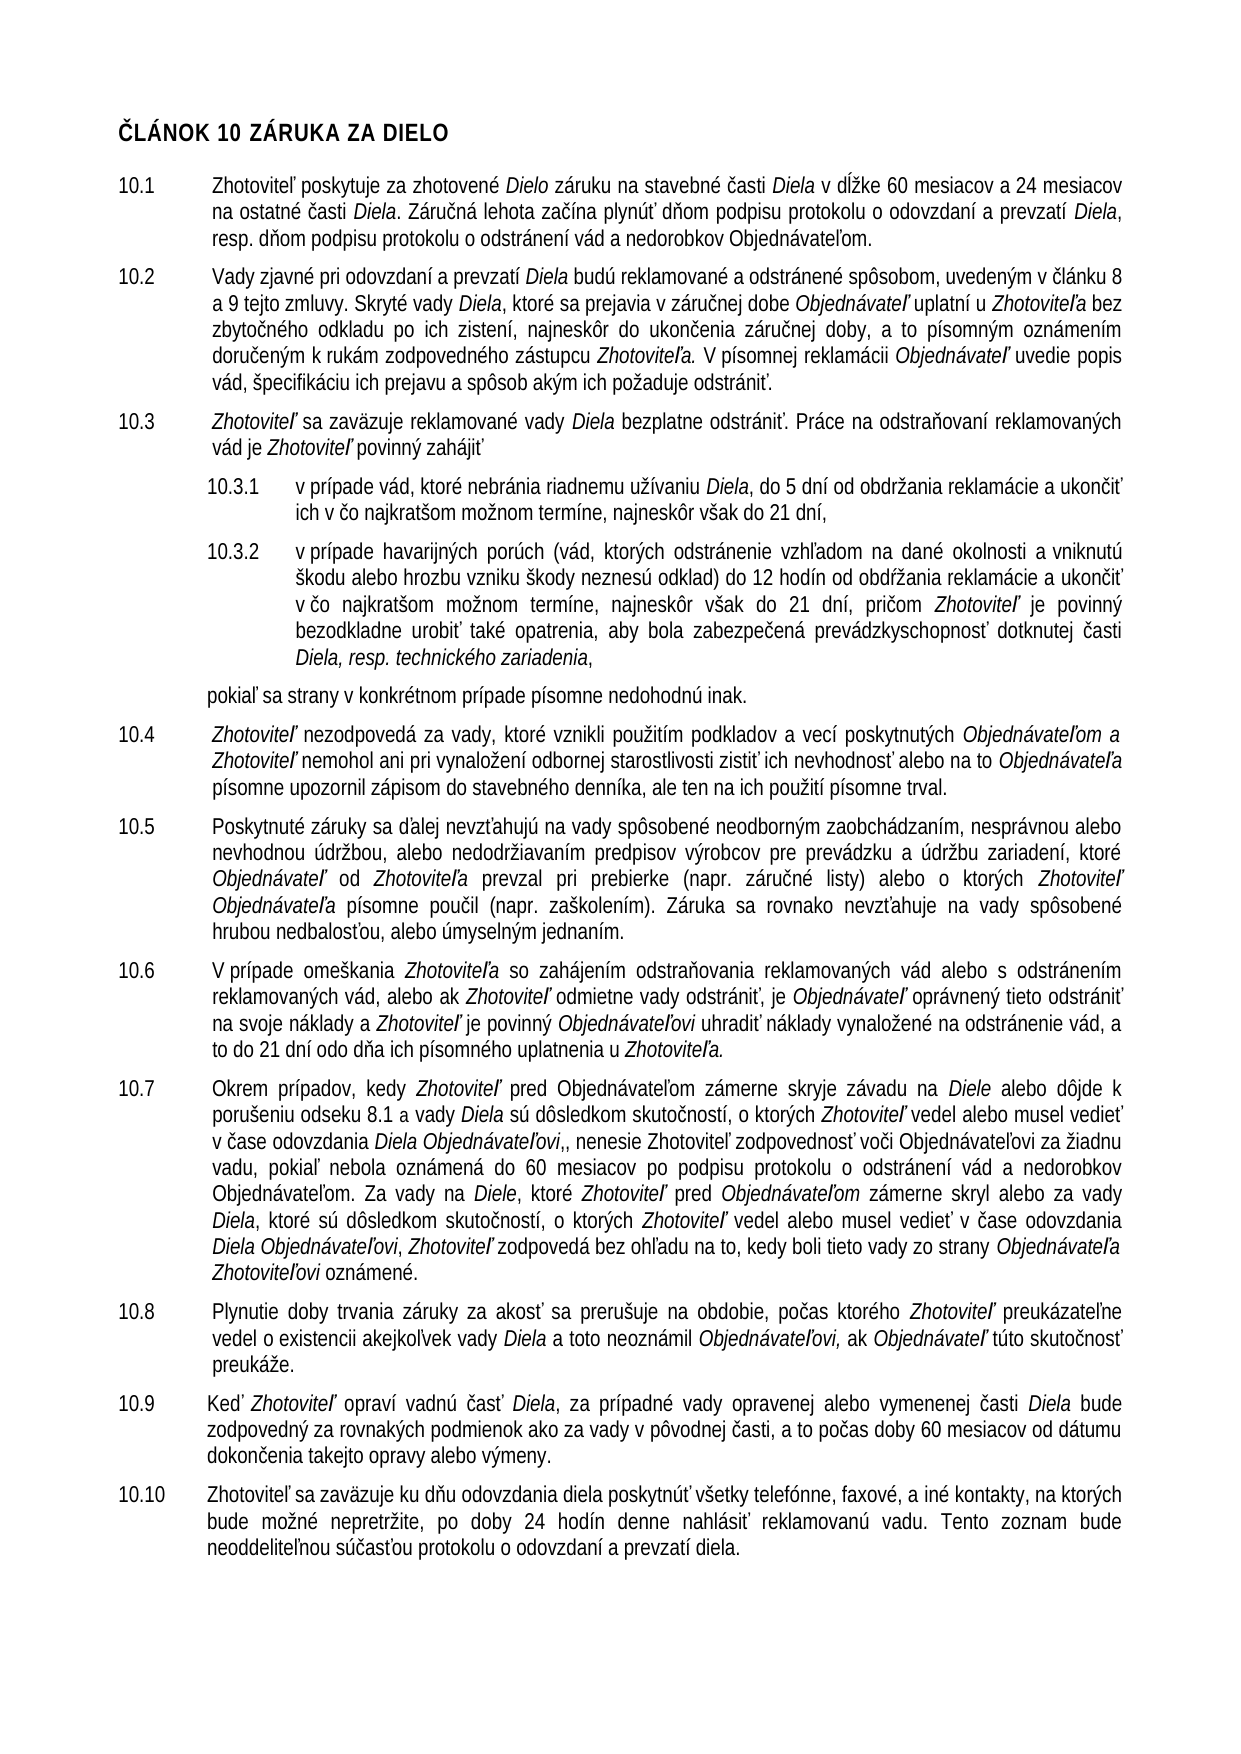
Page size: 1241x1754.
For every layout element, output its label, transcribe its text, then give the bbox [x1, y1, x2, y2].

list Plynutie doby trvania záruky za akosť sa prerušuje na obdobie, počas ktorého Zhotoviteľ preukázateľne vedel o existencii akejkoľvek vady Diela a toto neoznámil Objednávateľovi, ak Objednávateľ túto skutočnosť preukáže. [118, 1298, 1122, 1377]
list Okrem prípadov, kedy Zhotoviteľ pred Objednávateľom zámerne skryje závadu na Diele alebo dôjde k porušeniu odseku 8.1 a vady Diela sú dôsledkom skutočností, o ktorých Zhotoviteľ vedel alebo musel vedieť v čase odovzdania Diela Objednávateľovi,, nenesie Zhotoviteľ zodpovednosť voči Objednávateľovi za žiadnu vadu, pokiaľ nebola oznámená do 60 mesiacov po podpisu protokolu o odstránení vád a nedorobkov Objednávateľom. Za vady na Diele, ktoré Zhotoviteľ pred Objednávateľom zámerne skryl alebo za vady Diela, ktoré sú dôsledkom skutočností, o ktorých Zhotoviteľ vedel alebo musel vedieť v čase odovzdania Diela Objednávateľovi, Zhotoviteľ zodpovedá bez ohľadu na to, kedy boli tieto vady zo strany Objednávateľa Zhotoviteľovi oznámené. [118, 1075, 1122, 1286]
list Zhotoviteľ sa zaväzuje reklamované vady Diela bezplatne odstrániť. Práce na odstraňovaní reklamovaných vád je Zhotoviteľ povinný zahájiť [118, 408, 1122, 460]
list Keď Zhotoviteľ opraví vadnú časť Diela, za prípadné vady opravenej alebo vymenenej časti Diela bude zodpovedný za rovnakých podmienok ako za vady v pôvodnej časti, a to počas doby 60 mesiacov od dátumu dokončenia takejto opravy alebo výmeny. [118, 1390, 1122, 1469]
list Vady zjavné pri odovzdaní a prevzatí Diela budú reklamované a odstránené spôsobom, uvedeným v článku 8 a 9 tejto zmluvy. Skryté vady Diela, ktoré sa prejavia v záručnej dobe Objednávateľ uplatní u Zhotoviteľa bez zbytočného odkladu po ich zistení, najneskôr do ukončenia záručnej doby, a to písomným oznámením doručeným k rukám zodpovedného zástupcu Zhotoviteľa. V písomnej reklamácii Objednávateľ uvedie popis vád, špecifikáciu ich prejavu a spôsob akým ich požaduje odstrániť. [118, 263, 1122, 395]
text 10.3.1 v prípade vád, ktoré nebránia riadnemu užívaniu Diela, do 5 dní od obdržania reklamácie a ukončiť ich v čo najkratšom možnom termíne, najneskôr však do 21 dní, [207, 473, 1122, 526]
list Zhotoviteľ sa zaväzuje ku dňu odovzdania diela poskytnúť všetky telefónne, faxové, a iné kontakty, na ktorých bude možné nepretržite, po doby 24 hodín denne nahlásiť reklamovanú vadu. Tento zoznam bude neoddeliteľnou súčasťou protokolu o odovzdaní a prevzatí diela. [118, 1481, 1122, 1560]
text ZÁRUKA ZA DIELO [118, 118, 1122, 147]
list V prípade omeškania Zhotoviteľa so zahájením odstraňovania reklamovaných vád alebo s odstránením reklamovaných vád, alebo ak Zhotoviteľ odmietne vady odstrániť, je Objednávateľ oprávnený tieto odstrániť na svoje náklady a Zhotoviteľ je povinný Objednávateľovi uhradiť náklady vynaložené na odstránenie vád, a to do 21 dní odo dňa ich písomného uplatnenia u Zhotoviteľa. [118, 957, 1122, 1062]
list Poskytnuté záruky sa ďalej nevzťahujú na vady spôsobené neodborným zaobchádzaním, nesprávnou alebo nevhodnou údržbou, alebo nedodržiavaním predpisov výrobcov pre prevádzku a údržbu zariadení, ktoré Objednávateľ od Zhotoviteľa prevzal pri prebierke (napr. záručné listy) alebo o ktorých Zhotoviteľ Objednávateľa písomne poučil (napr. zaškolením). Záruka sa rovnako nevzťahuje na vady spôsobené hrubou nedbalosťou, alebo úmyselným jednaním. [118, 813, 1122, 944]
text pokiaľ sa strany v konkrétnom prípade písomne nedohodnú inak. [133, 682, 1122, 709]
text 10.3.2 v prípade havarijných porúch (vád, ktorých odstránenie vzhľadom na dané okolnosti a vniknutú škodu alebo hrozbu vzniku škody neznesú odklad) do 12 hodín od obdŕžania reklamácie a ukončiť v čo najkratšom možnom termíne, najneskôr však do 21 dní, pričom Zhotoviteľ je povinný bezodkladne urobiť také opatrenia, aby bola zabezpečená prevádzkyschopnosť dotknutej časti Diela, resp. technického zariadenia, [207, 538, 1122, 670]
list Zhotoviteľ poskytuje za zhotovené Dielo záruku na stavebné časti Diela v dĺžke 60 mesiacov a 24 mesiacov na ostatné časti Diela. Záručná lehota začína plynúť dňom podpisu protokolu o odovzdaní a prevzatí Diela, resp. dňom podpisu protokolu o odstránení vád a nedorobkov Objednávateľom. [118, 172, 1122, 251]
list Zhotoviteľ nezodpovedá za vady, ktoré vznikli použitím podkladov a vecí poskytnutých Objednávateľom a Zhotoviteľ nemohol ani pri vynaložení odbornej starostlivosti zistiť ich nevhodnosť alebo na to Objednávateľa písomne upozornil zápisom do stavebného denníka, ale ten na ich použití písomne trval. [118, 721, 1122, 800]
